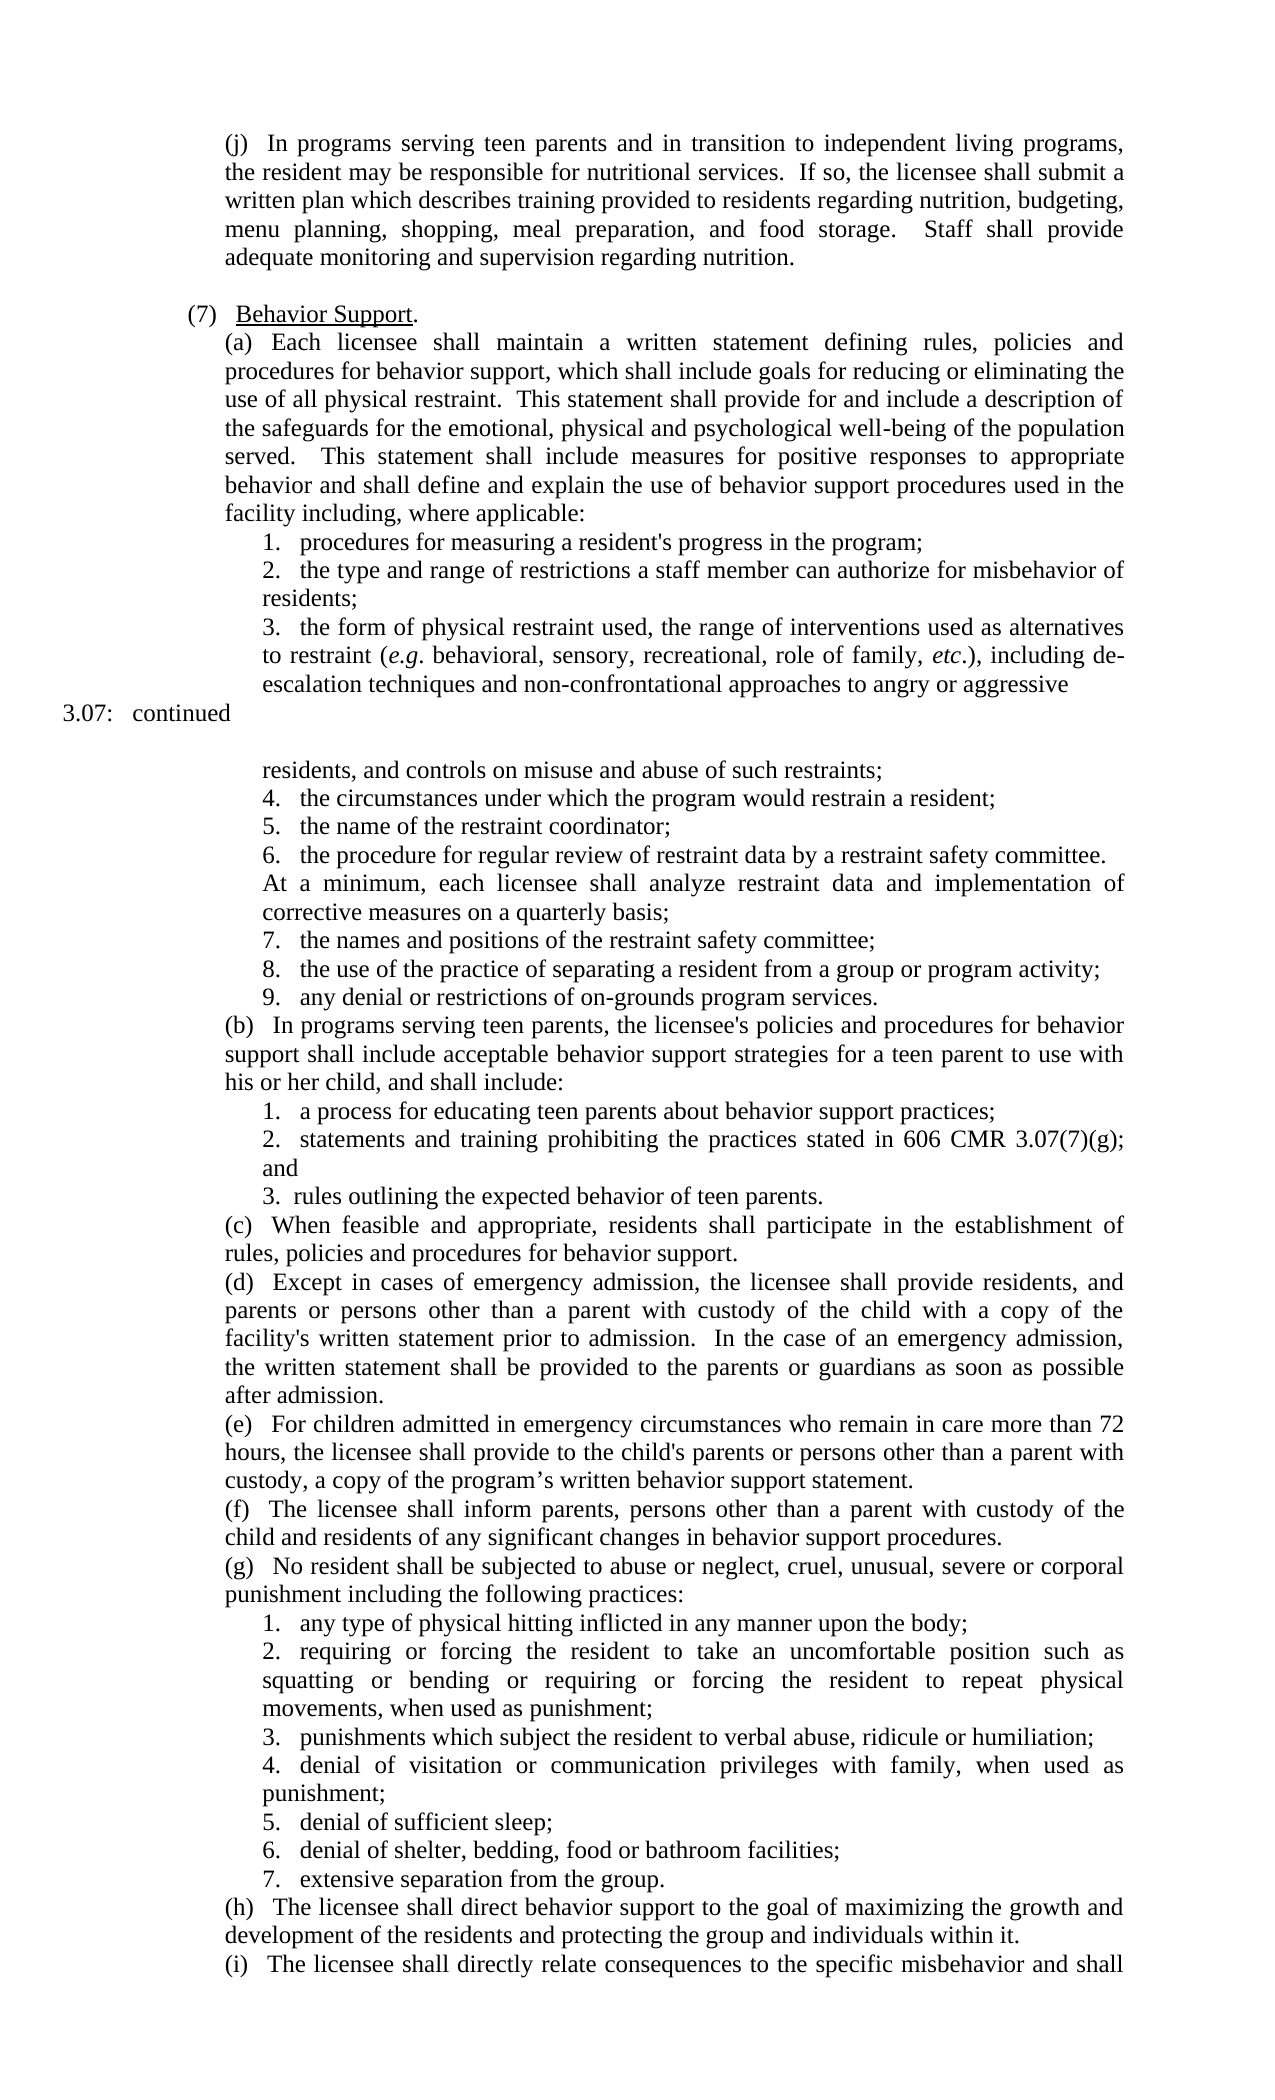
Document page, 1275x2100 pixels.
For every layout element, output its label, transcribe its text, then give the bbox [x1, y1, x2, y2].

text At a minimum, each licensee shall analyze restraint data and implementation of corrective measures on a quarterly basis; [262, 869, 1125, 926]
text 5. denial of sufficient sleep; [262, 1807, 1125, 1836]
text 6. the procedure for regular review of restraint data by a restraint safety committee. [262, 841, 1125, 869]
text (g) No resident shall be subjected to abuse or neglect, cruel, unusual, severe or corporal punishment including the following practices: [224, 1552, 1125, 1608]
text 2. statements and training prohibiting the practices stated in 606 CMR 3.07(7)(g); and [262, 1125, 1125, 1182]
text 3.07: continued [62, 698, 1125, 727]
text 3. punishments which subject the resident to verbal abuse, ridicule or humiliation; [262, 1722, 1125, 1751]
text 7. the names and positions of the restraint safety committee; [262, 926, 1125, 954]
text 8. the use of the practice of separating a resident from a group or program activity; [262, 954, 1125, 983]
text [224, 1950, 1125, 1978]
text (e) For children admitted in emergency circumstances who remain in care more than 72 hours, the licensee shall provide to the child's parents or persons other than a parent with custody, a copy of the program’s written behavior support statement. [224, 1409, 1125, 1495]
text (h) The licensee shall direct behavior support to the goal of maximizing the growth and development of the residents and protecting the group and individuals within it. [224, 1893, 1125, 1950]
text (b) In programs serving teen parents, the licensee's policies and procedures for behavior support shall include acceptable behavior support strategies for a teen parent to use with his or her child, and shall include: [224, 1011, 1125, 1097]
text (f) The licensee shall inform parents, persons other than a parent with custody of the child and residents of any significant changes in behavior support procedures. [224, 1495, 1125, 1552]
text (j) In programs serving teen parents and in transition to independent living programs, the resident may be responsible for nutritional services. If so, the licensee shall submit a written plan which describes training provided to residents regarding nutrition, budgeting, menu planning, shopping, meal preparation, and food storage. Staff shall provide adequate monitoring and supervision regarding nutrition. [224, 129, 1125, 271]
text residents, and controls on misuse and abuse of such restraints; [262, 755, 1125, 784]
text 2. requiring or forcing the resident to take an uncomfortable position such as squatting or bending or requiring or forcing the resident to repeat physical movements, when used as punishment; [262, 1637, 1125, 1722]
text 1. any type of physical hitting inflicted in any manner upon the body; [262, 1608, 1125, 1637]
text 1. procedures for measuring a resident's progress in the program; [262, 527, 1125, 556]
text 5. the name of the restraint coordinator; [262, 812, 1125, 841]
text 6. denial of shelter, bedding, food or bathroom facilities; [262, 1836, 1125, 1864]
text (7) Behavior Support. [187, 300, 1125, 328]
text 9. any denial or restrictions of on-grounds program services. [262, 983, 1125, 1011]
text (a) Each licensee shall maintain a written statement defining rules, policies and procedures for behavior support, which shall include goals for reducing or eliminating the use of all physical restraint. This statement shall provide for and include a description of the safeguards for the emotional, physical and psychological well-being of the population served. This statement shall include measures for positive responses to appropriate behavior and shall define and explain the use of behavior support procedures used in the facility including, where applicable: [224, 328, 1125, 527]
text 3. the form of physical restraint used, the range of interventions used as alternatives to restraint (e.g. behavioral, sensory, recreational, role of family, etc.), including de-escalation techniques and non-confrontational approaches to angry or aggressive [262, 612, 1125, 698]
text 4. the circumstances under which the program would restrain a resident; [262, 784, 1125, 812]
text (d) Except in cases of emergency admission, the licensee shall provide residents, and parents or persons other than a parent with custody of the child with a copy of the facility's written statement prior to admission. In the case of an emergency admission, the written statement shall be provided to the parents or guardians as soon as possible after admission. [224, 1267, 1125, 1409]
text (c) When feasible and appropriate, residents shall participate in the establishment of rules, policies and procedures for behavior support. [224, 1210, 1125, 1267]
text 4. denial of visitation or communication privileges with family, when used as punishment; [262, 1751, 1125, 1807]
text 1. a process for educating teen parents about behavior support practices; [262, 1097, 1125, 1125]
text 7. extensive separation from the group. [262, 1864, 1125, 1893]
text 2. the type and range of restrictions a staff member can authorize for misbehavior of residents; [262, 556, 1125, 612]
text 3. rules outlining the expected behavior of teen parents. [262, 1182, 1125, 1210]
